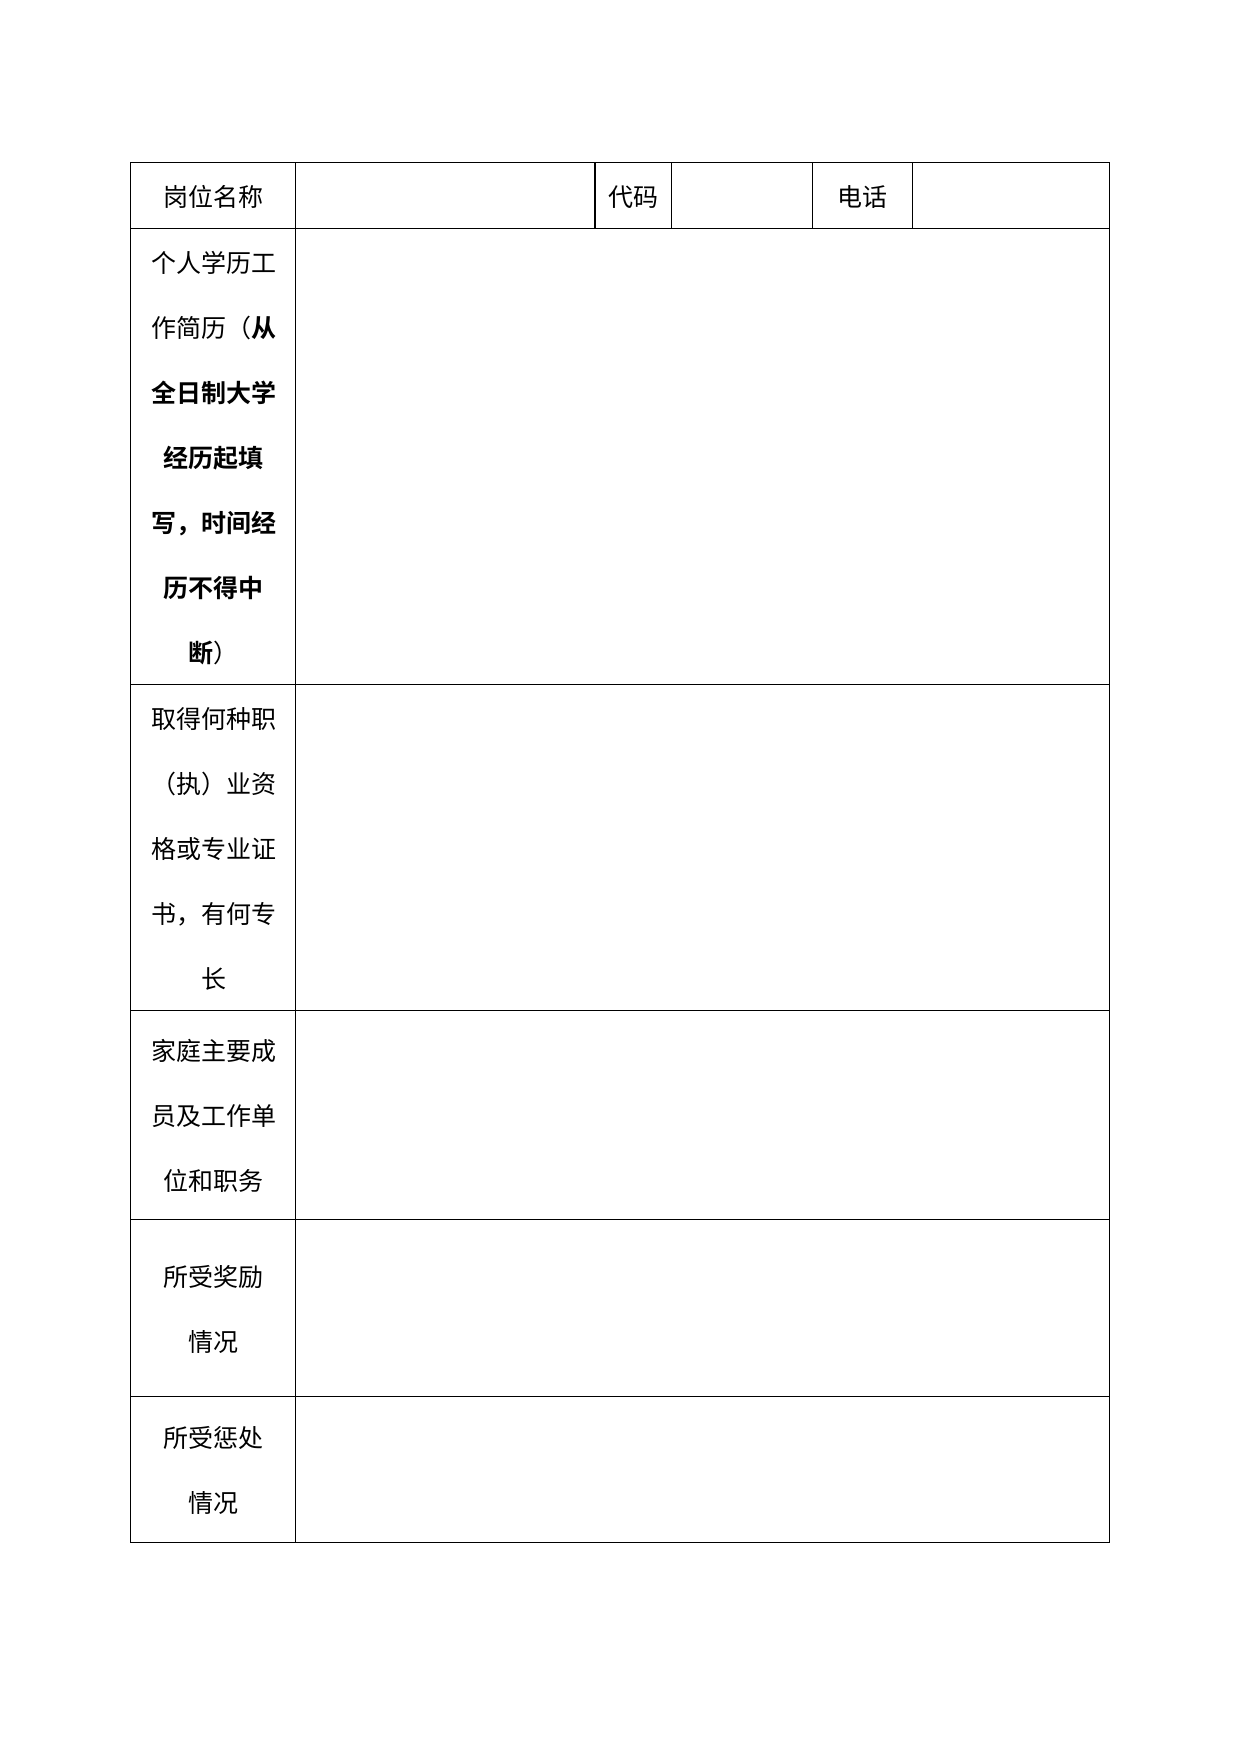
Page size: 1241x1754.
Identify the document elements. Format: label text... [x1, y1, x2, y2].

table_cell 联系 电话 [813, 163, 912, 228]
table_cell 家庭主要成员及工作单位和职务 [131, 1011, 295, 1219]
table_cell 所受奖励 情况 [131, 1220, 295, 1396]
table_cell [296, 163, 594, 228]
table_cell [296, 1011, 1109, 1219]
table_cell [672, 163, 812, 228]
table_cell 个人学历工作简历（从全日制大学经历起填写，时间经历不得中断） [131, 229, 295, 684]
table_cell [296, 1397, 1109, 1542]
table_cell [913, 163, 1109, 228]
table_cell [296, 229, 1109, 684]
table_cell [296, 1220, 1109, 1396]
table_cell [296, 685, 1109, 1010]
table_cell 所受惩处 情况 [131, 1397, 295, 1542]
table_cell 岗位代码 [596, 163, 671, 228]
table_cell 招聘单位及岗位名称 [131, 163, 295, 228]
table_cell 取得何种职（执）业资格或专业证书，有何专长 [131, 685, 295, 1010]
